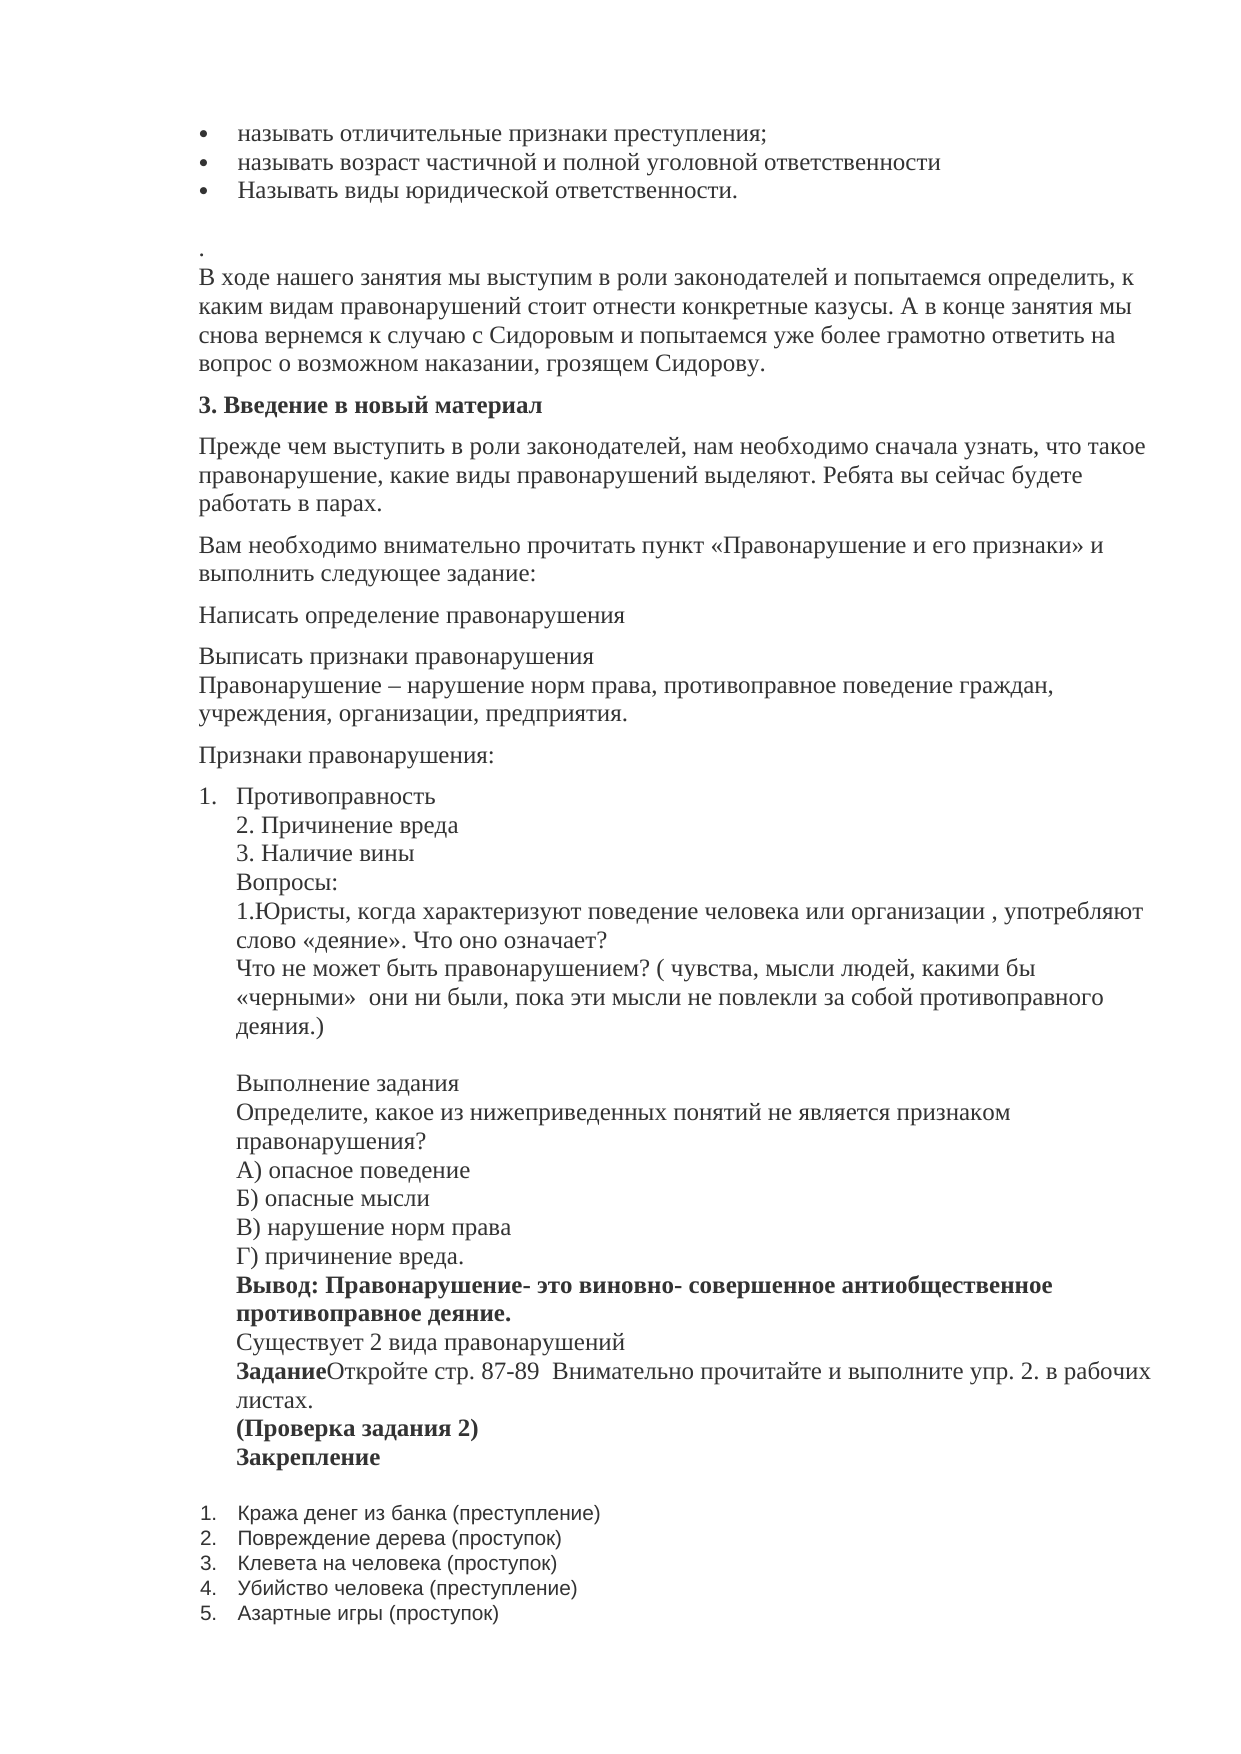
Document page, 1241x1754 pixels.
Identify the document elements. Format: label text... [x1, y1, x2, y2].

list 1.Юристы, когда характеризуют поведение человека или организации , употребляют слово «деяние». Что оно означает? [236, 896, 1152, 953]
list ЗаданиеОткройте стр. 87-89 Внимательно прочитайте и выполните упр. 2. в рабочих листах. [236, 1356, 1152, 1413]
list Выполнение задания [236, 1068, 1152, 1097]
list Повреждение дерева (проступок) [200, 1525, 1152, 1550]
list Азартные игры (проступок) [200, 1600, 1152, 1625]
list Б) опасные мысли [236, 1183, 1152, 1212]
list Вопросы: [236, 867, 1152, 896]
text Прежде чем выступить в роли законодателей, нам необходимо сначала узнать, что такое правонарушение, какие виды правонарушений выделяют. Ребята вы сейчас будете работать в парах. [198, 431, 1152, 517]
list Кража денег из банка (преступление) [200, 1500, 1152, 1525]
list Клевета на человека (проступок) [200, 1550, 1152, 1575]
text Выписать признаки правонарушения Правонарушение – нарушение норм права, противоправное поведение граждан, учреждения, организации, предприятия. [198, 641, 1152, 727]
list (Проверка задания 2) [236, 1413, 1152, 1442]
list В) нарушение норм права [236, 1212, 1152, 1241]
list называть отличительные признаки преступления; [200, 118, 1152, 147]
list Вывод: Правонарушение- это виновно- совершенное антиобщественное противоправное деяние. [236, 1270, 1152, 1327]
list Существует 2 вида правонарушений [236, 1327, 1152, 1356]
text Признаки правонарушения: [198, 740, 1152, 768]
list Противоправность 2. Причинение вреда 3. Наличие вины [198, 781, 1152, 867]
text . В ходе нашего занятия мы выступим в роли законодателей и попытаемся определить, к каким видам правонарушений стоит отнести конкретные казусы. А в конце занятия мы снова вернемся к случаю с Сидоровым и попытаемся уже более грамотно ответить на вопрос о возможном наказании, грозящем Сидорову. [198, 233, 1152, 377]
list Определите, какое из нижеприведенных понятий не является признаком правонарушения? [236, 1097, 1152, 1155]
list Что не может быть правонарушением? ( чувства, мысли людей, какими бы «черными» они ни были, пока эти мысли не повлекли за собой противоправного деяния.) [236, 953, 1152, 1040]
text 3. Введение в новый материал [198, 390, 1152, 418]
list называть возраст частичной и полной уголовной ответственности [200, 147, 1152, 176]
list Убийство человека (преступление) [200, 1575, 1152, 1600]
text Написать определение правонарушения [198, 600, 1152, 628]
list Называть виды юридической ответственности. [200, 176, 1152, 204]
list Закрепление [236, 1442, 1152, 1471]
list А) опасное поведение [236, 1155, 1152, 1183]
list Г) причинение вреда. [236, 1241, 1152, 1270]
text Вам необходимо внимательно прочитать пункт «Правонарушение и его признаки» и выполнить следующее задание: [198, 530, 1152, 587]
